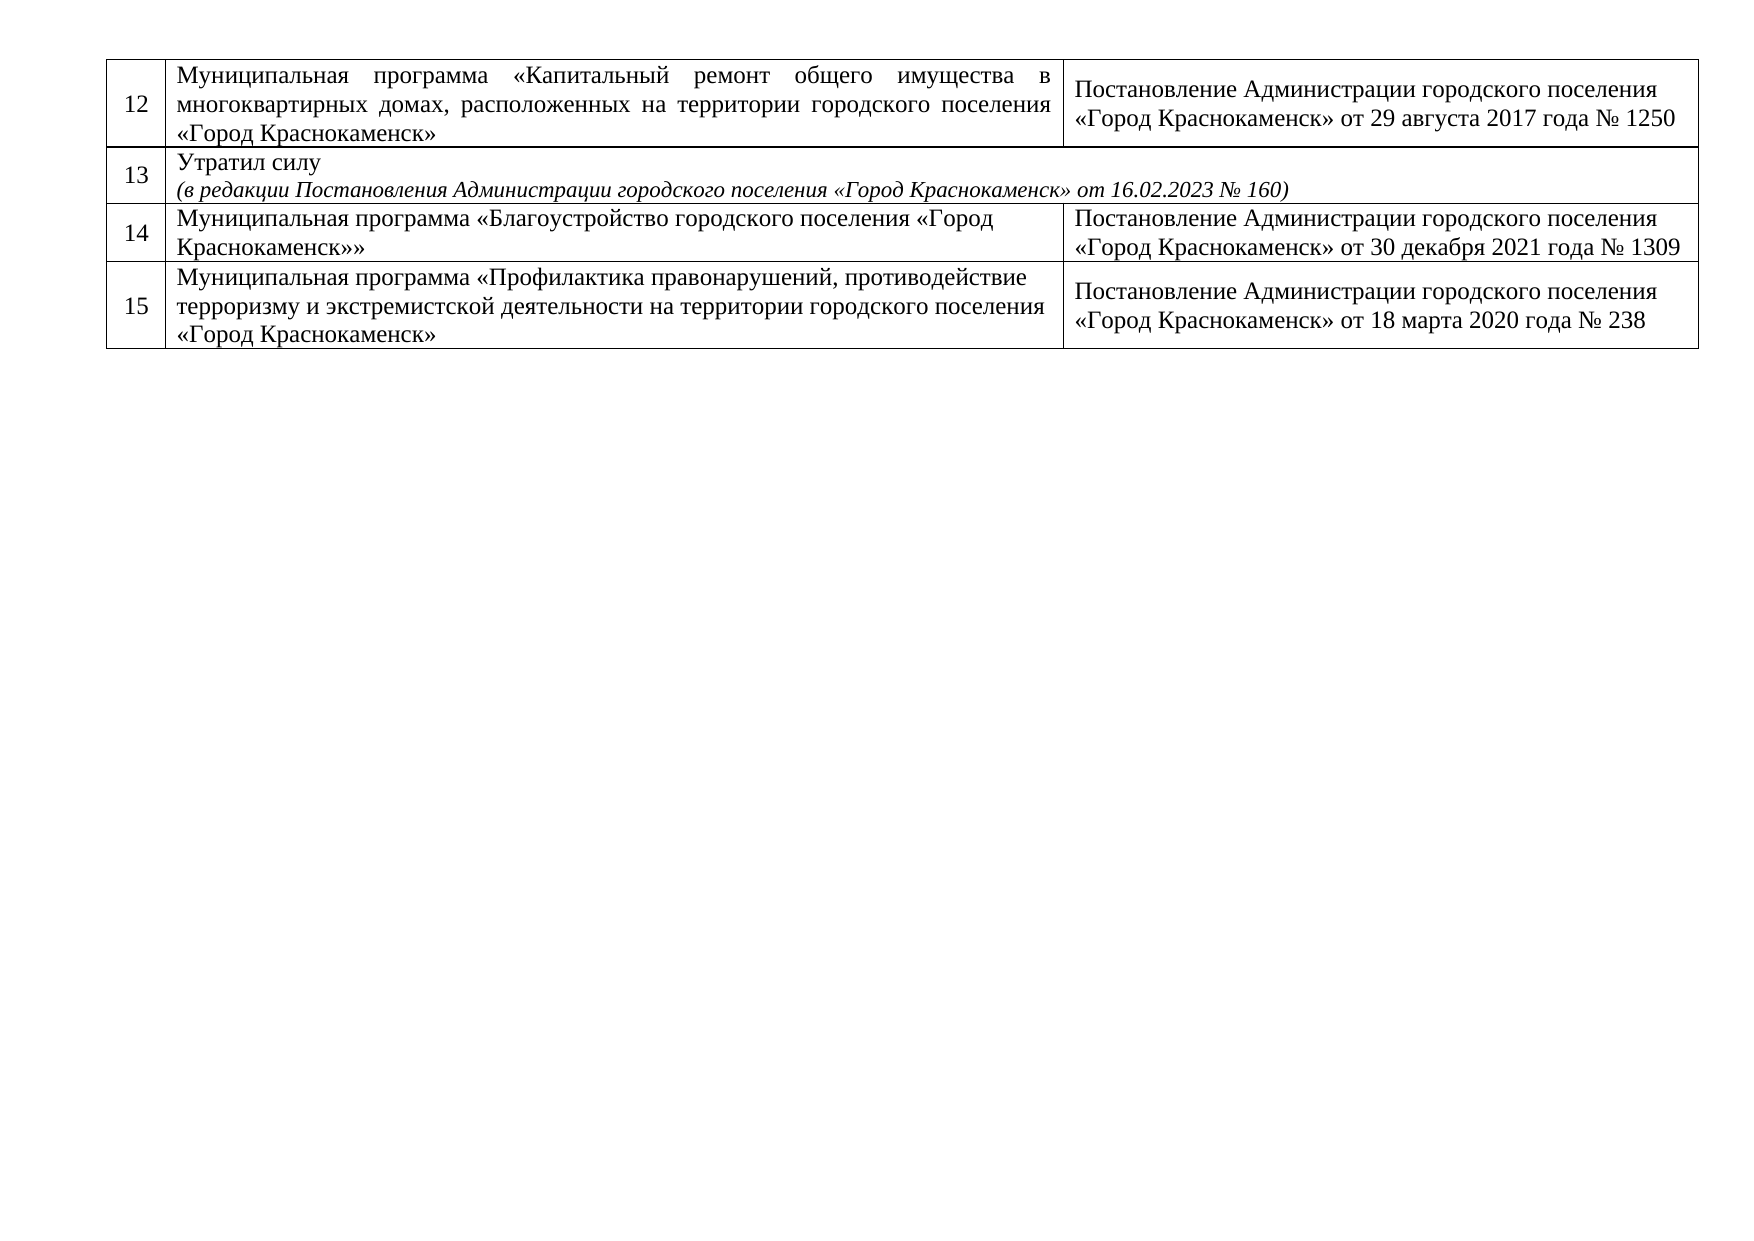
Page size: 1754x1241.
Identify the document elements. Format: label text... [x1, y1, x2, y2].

table_cell 15 [107, 262, 165, 348]
table_cell Постановление Администрации городского поселения «Город Краснокаменск» от 30 декабря 2021 года № 1309 [1064, 204, 1698, 261]
table_cell 14 [107, 204, 165, 261]
table_cell 13 [107, 148, 165, 202]
table_cell Муниципальная программа «Благоустройство городского поселения «Город Краснокаменск»» [166, 204, 1063, 261]
table_cell Муниципальная программа «Капитальный ремонт общего имущества в многоквартирных домах, расположенных на территории городского поселения «Город Краснокаменск» [166, 60, 1063, 146]
table_cell Утратил силу (в редакции Постановления Администрации городского поселения «Город Краснокаменск» от 16.02.2023 № 160) [166, 148, 1698, 202]
table_cell Постановление Администрации городского поселения «Город Краснокаменск» от 29 августа 2017 года № 1250 [1064, 60, 1698, 146]
table_cell Постановление Администрации городского поселения «Город Краснокаменск» от 18 марта 2020 года № 238 [1064, 262, 1698, 348]
table_cell 12 [107, 60, 165, 146]
table_cell Муниципальная программа «Профилактика правонарушений, противодействие терроризму и экстремистской деятельности на территории городского поселения «Город Краснокаменск» [166, 262, 1063, 348]
